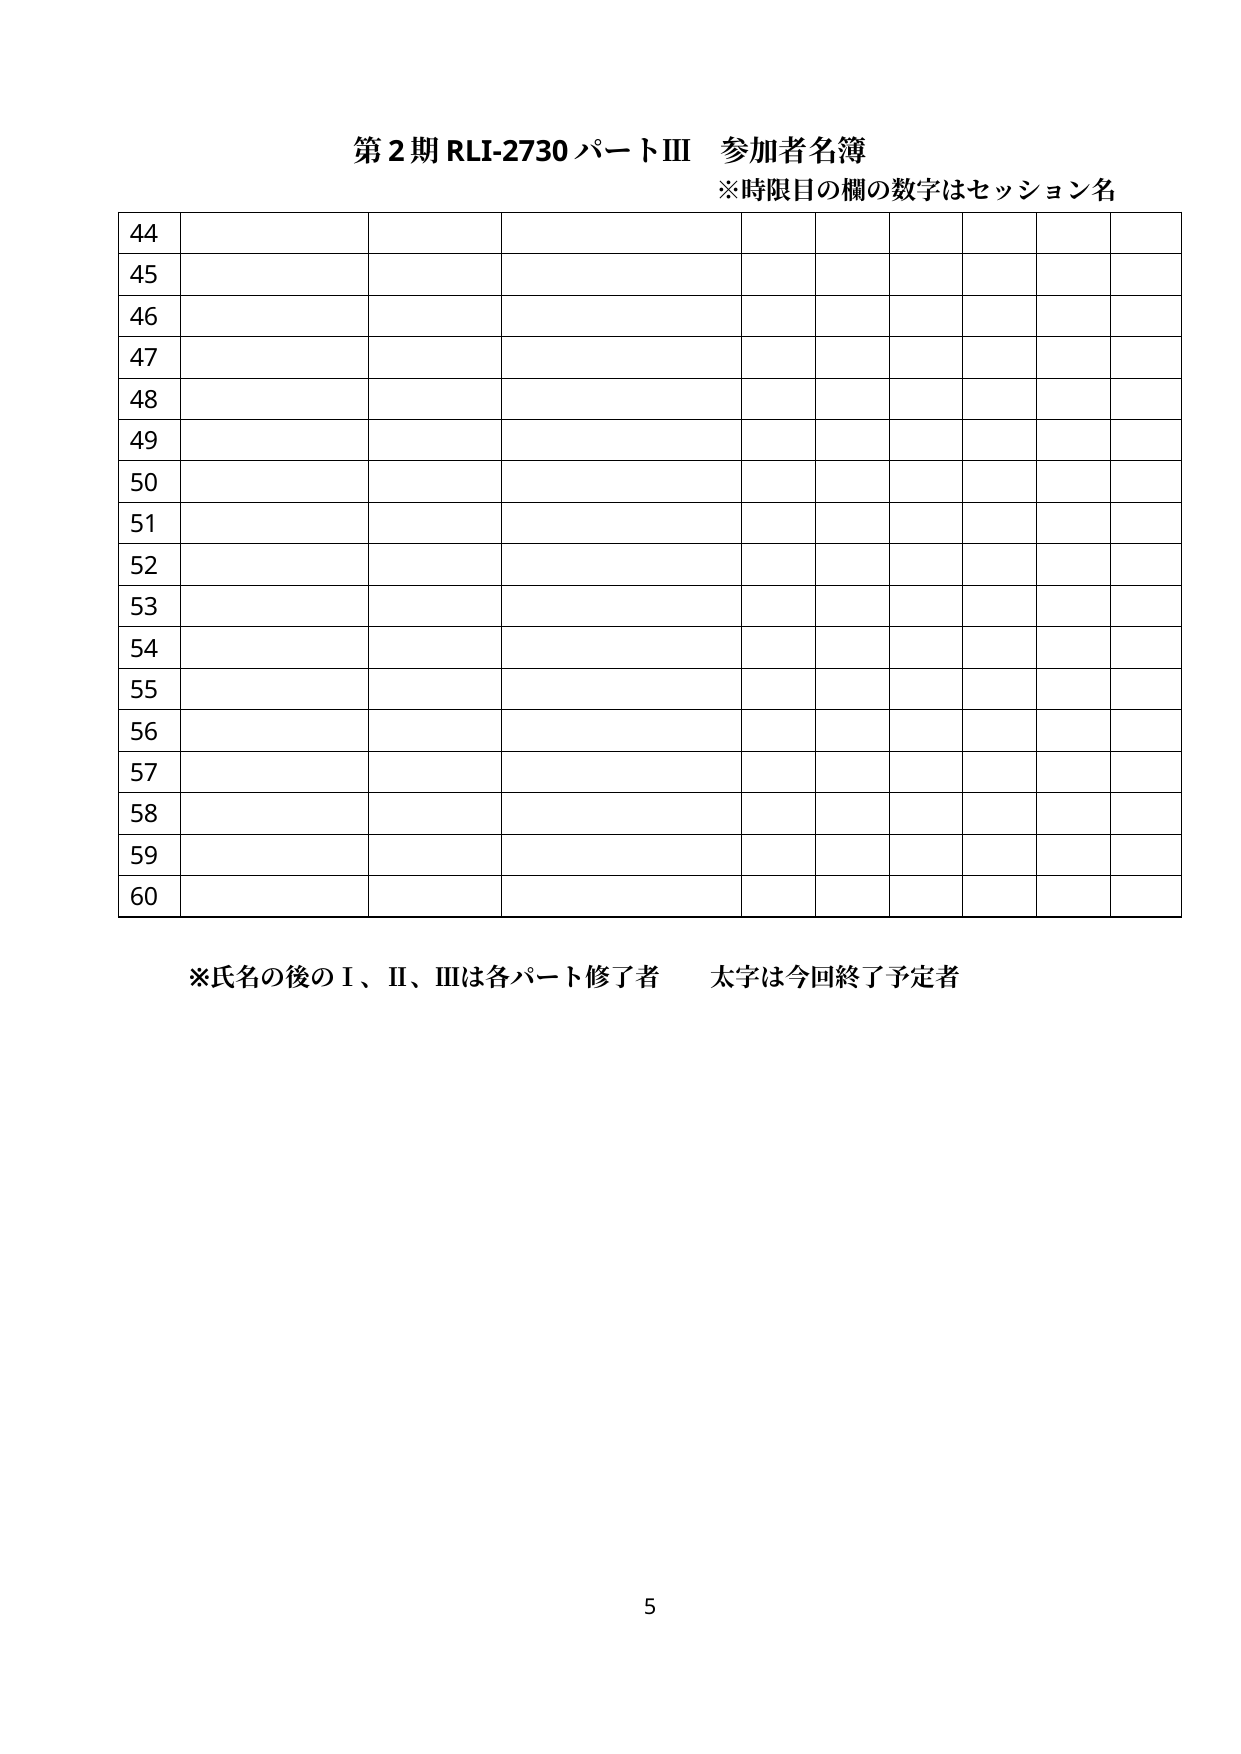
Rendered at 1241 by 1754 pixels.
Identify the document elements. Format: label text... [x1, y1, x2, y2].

table_cell 50 [119, 461, 180, 502]
table_cell [181, 254, 368, 294]
table_cell [369, 503, 501, 543]
table_cell [181, 876, 368, 916]
table_cell [502, 752, 741, 792]
table_cell [963, 710, 1036, 751]
table_cell [742, 503, 815, 543]
table_cell [1037, 835, 1110, 875]
table_cell [890, 544, 962, 585]
table_cell [502, 296, 741, 336]
table_cell [1111, 254, 1181, 294]
table_cell [890, 835, 962, 875]
table_cell [1111, 627, 1181, 668]
table_cell [963, 213, 1036, 253]
table_cell [890, 254, 962, 294]
table_cell [742, 213, 815, 253]
table_cell [742, 337, 815, 377]
table_cell [890, 627, 962, 668]
table_cell [816, 710, 889, 751]
table_cell 59 [119, 835, 180, 875]
table_cell [1037, 254, 1110, 294]
table_cell [1037, 544, 1110, 585]
table_cell [890, 669, 962, 709]
table_cell 56 [119, 710, 180, 751]
table_cell [369, 461, 501, 502]
table_cell [181, 669, 368, 709]
table_cell [502, 461, 741, 502]
table_cell [816, 544, 889, 585]
table_cell [890, 793, 962, 833]
table_cell [816, 876, 889, 916]
table_cell [890, 586, 962, 626]
table_cell [963, 876, 1036, 916]
table_cell [369, 544, 501, 585]
table_cell [502, 379, 741, 419]
table_cell [742, 793, 815, 833]
table_cell [890, 461, 962, 502]
table_cell [369, 876, 501, 916]
table_cell [502, 710, 741, 751]
table_cell [502, 420, 741, 460]
table_cell [181, 213, 368, 253]
table_cell [181, 420, 368, 460]
table_cell [816, 461, 889, 502]
table_cell 44 [119, 213, 180, 253]
table_cell [1111, 337, 1181, 377]
table_cell [963, 379, 1036, 419]
table_cell [181, 503, 368, 543]
table_cell [1037, 296, 1110, 336]
table_cell [1037, 752, 1110, 792]
table_cell [963, 627, 1036, 668]
table_cell [742, 710, 815, 751]
table_cell [181, 627, 368, 668]
table_cell [369, 793, 501, 833]
table_cell [1111, 752, 1181, 792]
table_cell [369, 710, 501, 751]
table_cell [181, 835, 368, 875]
table_cell [502, 627, 741, 668]
table_cell [742, 876, 815, 916]
table_cell [963, 544, 1036, 585]
table_cell [181, 379, 368, 419]
table_cell [502, 586, 741, 626]
table_cell [742, 835, 815, 875]
table_cell [742, 420, 815, 460]
table_cell [1111, 420, 1181, 460]
table_cell [890, 379, 962, 419]
table_cell [816, 337, 889, 377]
table_cell [816, 379, 889, 419]
table_cell [1037, 876, 1110, 916]
table_cell [1037, 710, 1110, 751]
table_cell 52 [119, 544, 180, 585]
table_cell [963, 420, 1036, 460]
table_cell [816, 835, 889, 875]
table_cell [1037, 420, 1110, 460]
table_cell 60 [119, 876, 180, 916]
table_cell [890, 337, 962, 377]
table_cell 49 [119, 420, 180, 460]
table_cell [963, 503, 1036, 543]
table_cell [890, 420, 962, 460]
table_cell [502, 337, 741, 377]
table_cell [816, 793, 889, 833]
table_cell [742, 379, 815, 419]
table_cell [1111, 296, 1181, 336]
table_cell [1111, 793, 1181, 833]
table_cell [1111, 544, 1181, 585]
table_cell [890, 296, 962, 336]
table_cell [963, 669, 1036, 709]
table_cell [1111, 586, 1181, 626]
table_cell [963, 835, 1036, 875]
table_cell [502, 876, 741, 916]
table_cell [369, 835, 501, 875]
table_cell [181, 586, 368, 626]
table_cell 58 [119, 793, 180, 833]
table_cell [816, 669, 889, 709]
table_cell [369, 586, 501, 626]
table_cell [369, 627, 501, 668]
table_cell [963, 793, 1036, 833]
table_cell [181, 296, 368, 336]
table_cell 47 [119, 337, 180, 377]
table_cell [1037, 586, 1110, 626]
table_cell [742, 254, 815, 294]
table_cell [890, 213, 962, 253]
table_cell [369, 669, 501, 709]
table_cell 46 [119, 296, 180, 336]
table_cell [963, 337, 1036, 377]
table_cell [890, 876, 962, 916]
table_cell [502, 793, 741, 833]
table_cell [502, 254, 741, 294]
table_cell [1111, 669, 1181, 709]
table_cell [963, 586, 1036, 626]
table_cell [1037, 337, 1110, 377]
table_cell [369, 752, 501, 792]
table_cell [890, 710, 962, 751]
table_cell [742, 586, 815, 626]
table_cell [502, 669, 741, 709]
table_cell [742, 752, 815, 792]
table_cell 54 [119, 627, 180, 668]
table_cell [742, 669, 815, 709]
table_cell [816, 296, 889, 336]
table_cell [369, 213, 501, 253]
table_cell [816, 752, 889, 792]
table_cell [181, 710, 368, 751]
table_cell [369, 254, 501, 294]
table_cell [502, 544, 741, 585]
table_cell [1111, 835, 1181, 875]
table_cell [1037, 627, 1110, 668]
table_cell [502, 213, 741, 253]
table_cell [963, 461, 1036, 502]
table_cell [816, 586, 889, 626]
table_cell [742, 627, 815, 668]
table_cell [502, 503, 741, 543]
table_cell [816, 627, 889, 668]
table_cell 53 [119, 586, 180, 626]
table_cell [742, 296, 815, 336]
table_cell [369, 379, 501, 419]
table_cell [181, 793, 368, 833]
table_cell 45 [119, 254, 180, 294]
table_cell [963, 752, 1036, 792]
table_cell [816, 420, 889, 460]
table_cell [742, 544, 815, 585]
table_cell [1037, 793, 1110, 833]
table_cell [1111, 213, 1181, 253]
table_cell [963, 254, 1036, 294]
table_cell [1037, 461, 1110, 502]
table_cell [1037, 503, 1110, 543]
table_cell [369, 296, 501, 336]
table_cell 57 [119, 752, 180, 792]
text ※氏名の後のⅠ、Ⅱ、Ⅲは各パート修了者 太字は今回終了予定者 [188, 958, 1111, 994]
table_cell 55 [119, 669, 180, 709]
table_cell [1037, 213, 1110, 253]
table_cell [181, 461, 368, 502]
table_cell [1111, 379, 1181, 419]
table_cell [1111, 710, 1181, 751]
table_cell [369, 420, 501, 460]
table_cell [181, 337, 368, 377]
table_cell [890, 752, 962, 792]
table_cell [816, 254, 889, 294]
table_cell [181, 752, 368, 792]
table_cell [1037, 669, 1110, 709]
table_cell [742, 461, 815, 502]
table_cell [181, 544, 368, 585]
table_cell [1111, 461, 1181, 502]
table_cell [890, 503, 962, 543]
table_cell [963, 296, 1036, 336]
table_cell [1037, 379, 1110, 419]
table_cell 51 [119, 503, 180, 543]
table_cell [502, 835, 741, 875]
table_cell [1111, 503, 1181, 543]
table_cell [816, 503, 889, 543]
table_cell [816, 213, 889, 253]
table_cell [369, 337, 501, 377]
table_cell 48 [119, 379, 180, 419]
table_cell [1111, 876, 1181, 916]
